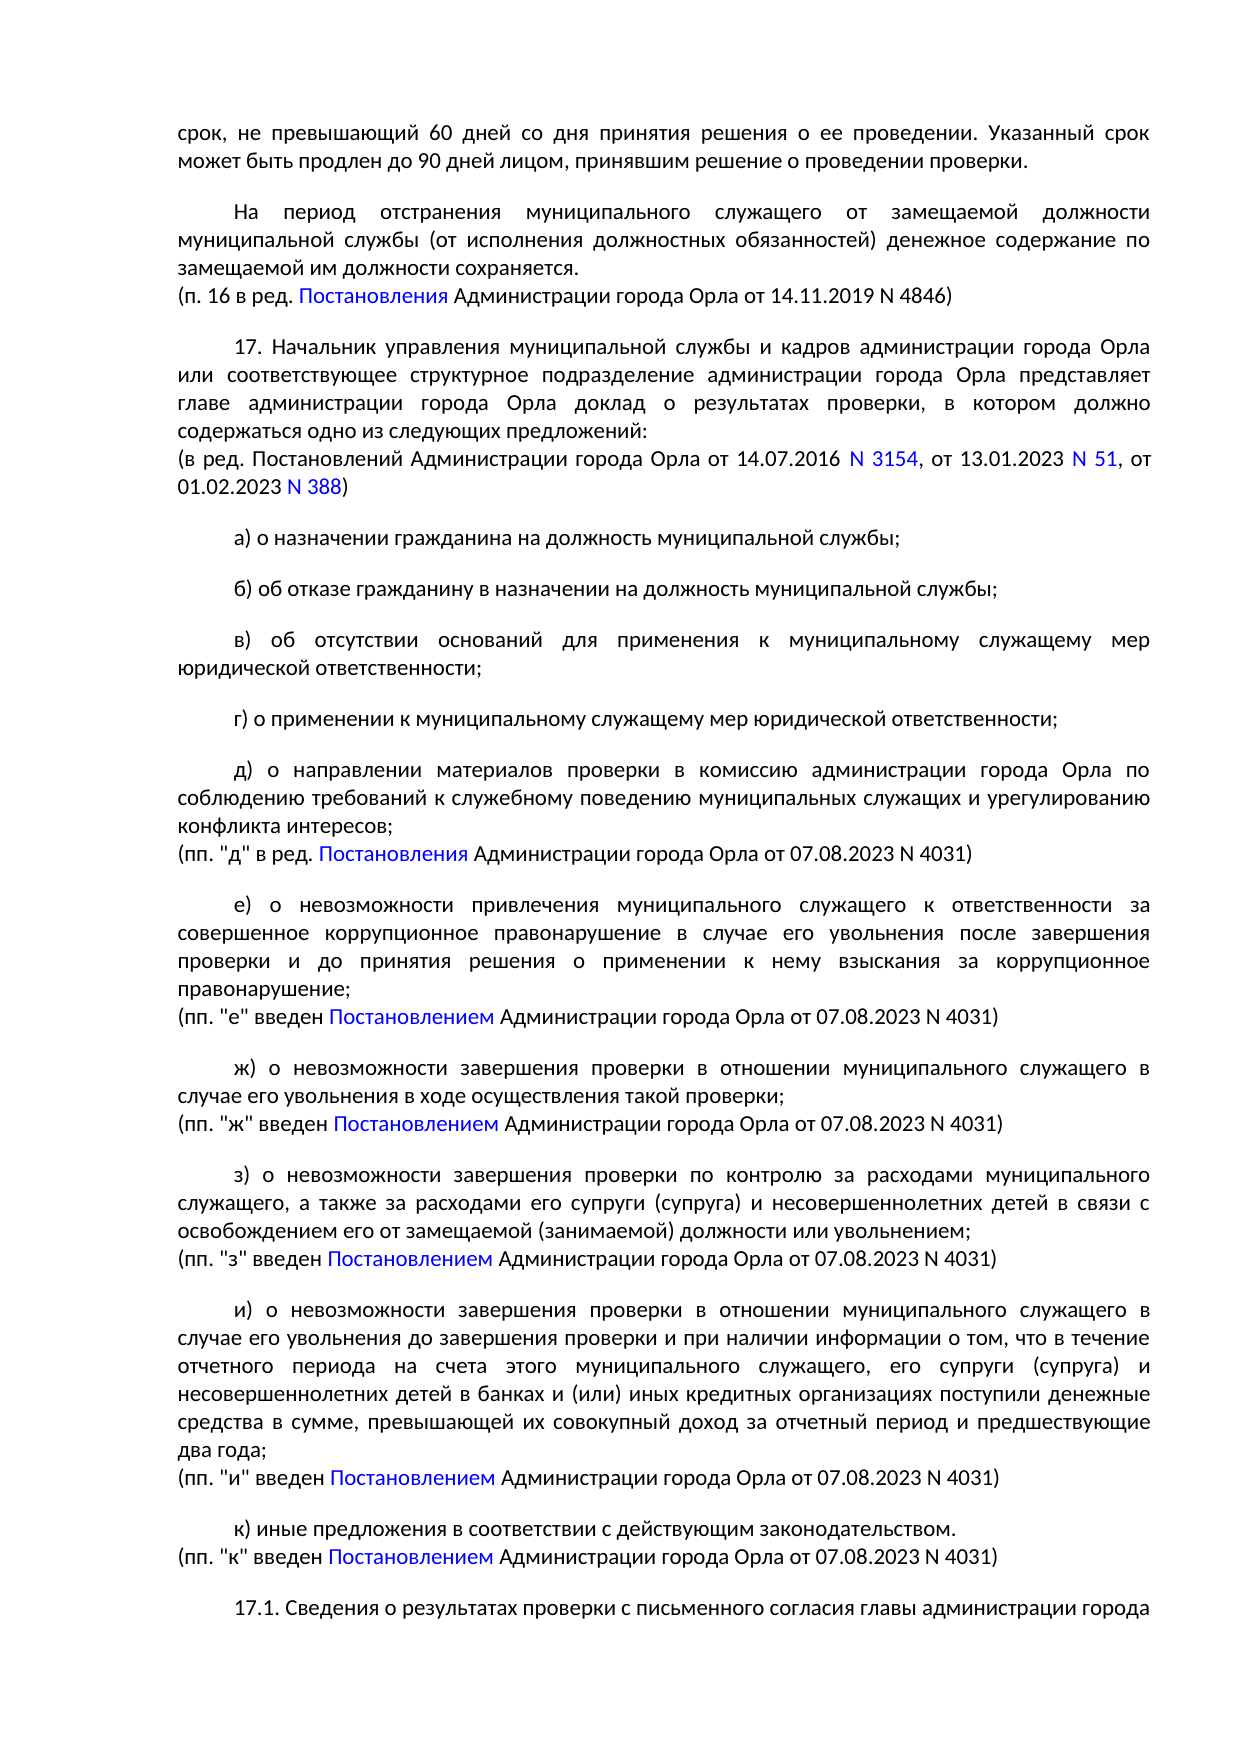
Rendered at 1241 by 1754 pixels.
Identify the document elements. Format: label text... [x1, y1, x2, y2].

text (пп. "з" введен Постановлением Администрации города Орла от 07.08.2023 N 4031) [177, 1244, 1152, 1272]
text (пп. "и" введен Постановлением Администрации города Орла от 07.08.2023 N 4031) [177, 1463, 1152, 1491]
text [177, 1593, 1152, 1621]
text На период отстранения муниципального служащего от замещаемой должности муниципальной службы (от исполнения должностных обязанностей) денежное содержание по замещаемой им должности сохраняется. [177, 197, 1152, 281]
text (пп. "д" в ред. Постановления Администрации города Орла от 07.08.2023 N 4031) [177, 839, 1152, 867]
text в) об отсутствии оснований для применения к муниципальному служащему мер юридической ответственности; [177, 625, 1152, 681]
text е) о невозможности привлечения муниципального служащего к ответственности за совершенное коррупционное правонарушение в случае его увольнения после завершения проверки и до принятия решения о применении к нему взыскания за коррупционное правонарушение; [177, 890, 1152, 1002]
text (пп. "ж" введен Постановлением Администрации города Орла от 07.08.2023 N 4031) [177, 1109, 1152, 1137]
text (п. 16 в ред. Постановления Администрации города Орла от 14.11.2019 N 4846) [177, 281, 1152, 309]
text г) о применении к муниципальному служащему мер юридической ответственности; [177, 704, 1152, 732]
text б) об отказе гражданину в назначении на должность муниципальной службы; [177, 574, 1152, 602]
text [177, 118, 1152, 174]
text и) о невозможности завершения проверки в отношении муниципального служащего в случае его увольнения до завершения проверки и при наличии информации о том, что в течение отчетного периода на счета этого муниципального служащего, его супруги (супруга) и несовершеннолетних детей в банках и (или) иных кредитных организациях поступили денежные средства в сумме, превышающей их совокупный доход за отчетный период и предшествующие два года; [177, 1295, 1152, 1463]
text 17. Начальник управления муниципальной службы и кадров администрации города Орла или соответствующее структурное подразделение администрации города Орла представляет главе администрации города Орла доклад о результатах проверки, в котором должно содержаться одно из следующих предложений: [177, 332, 1152, 444]
text (в ред. Постановлений Администрации города Орла от 14.07.2016 N 3154, от 13.01.2023 N 51, от 01.02.2023 N 388) [177, 444, 1152, 500]
text а) о назначении гражданина на должность муниципальной службы; [177, 523, 1152, 551]
text (пп. "е" введен Постановлением Администрации города Орла от 07.08.2023 N 4031) [177, 1002, 1152, 1030]
text к) иные предложения в соответствии с действующим законодательством. [177, 1514, 1152, 1542]
text ж) о невозможности завершения проверки в отношении муниципального служащего в случае его увольнения в ходе осуществления такой проверки; [177, 1053, 1152, 1109]
text д) о направлении материалов проверки в комиссию администрации города Орла по соблюдению требований к служебному поведению муниципальных служащих и урегулированию конфликта интересов; [177, 755, 1152, 839]
text з) о невозможности завершения проверки по контролю за расходами муниципального служащего, а также за расходами его супруги (супруга) и несовершеннолетних детей в связи с освобождением его от замещаемой (занимаемой) должности или увольнением; [177, 1160, 1152, 1244]
text (пп. "к" введен Постановлением Администрации города Орла от 07.08.2023 N 4031) [177, 1542, 1152, 1570]
